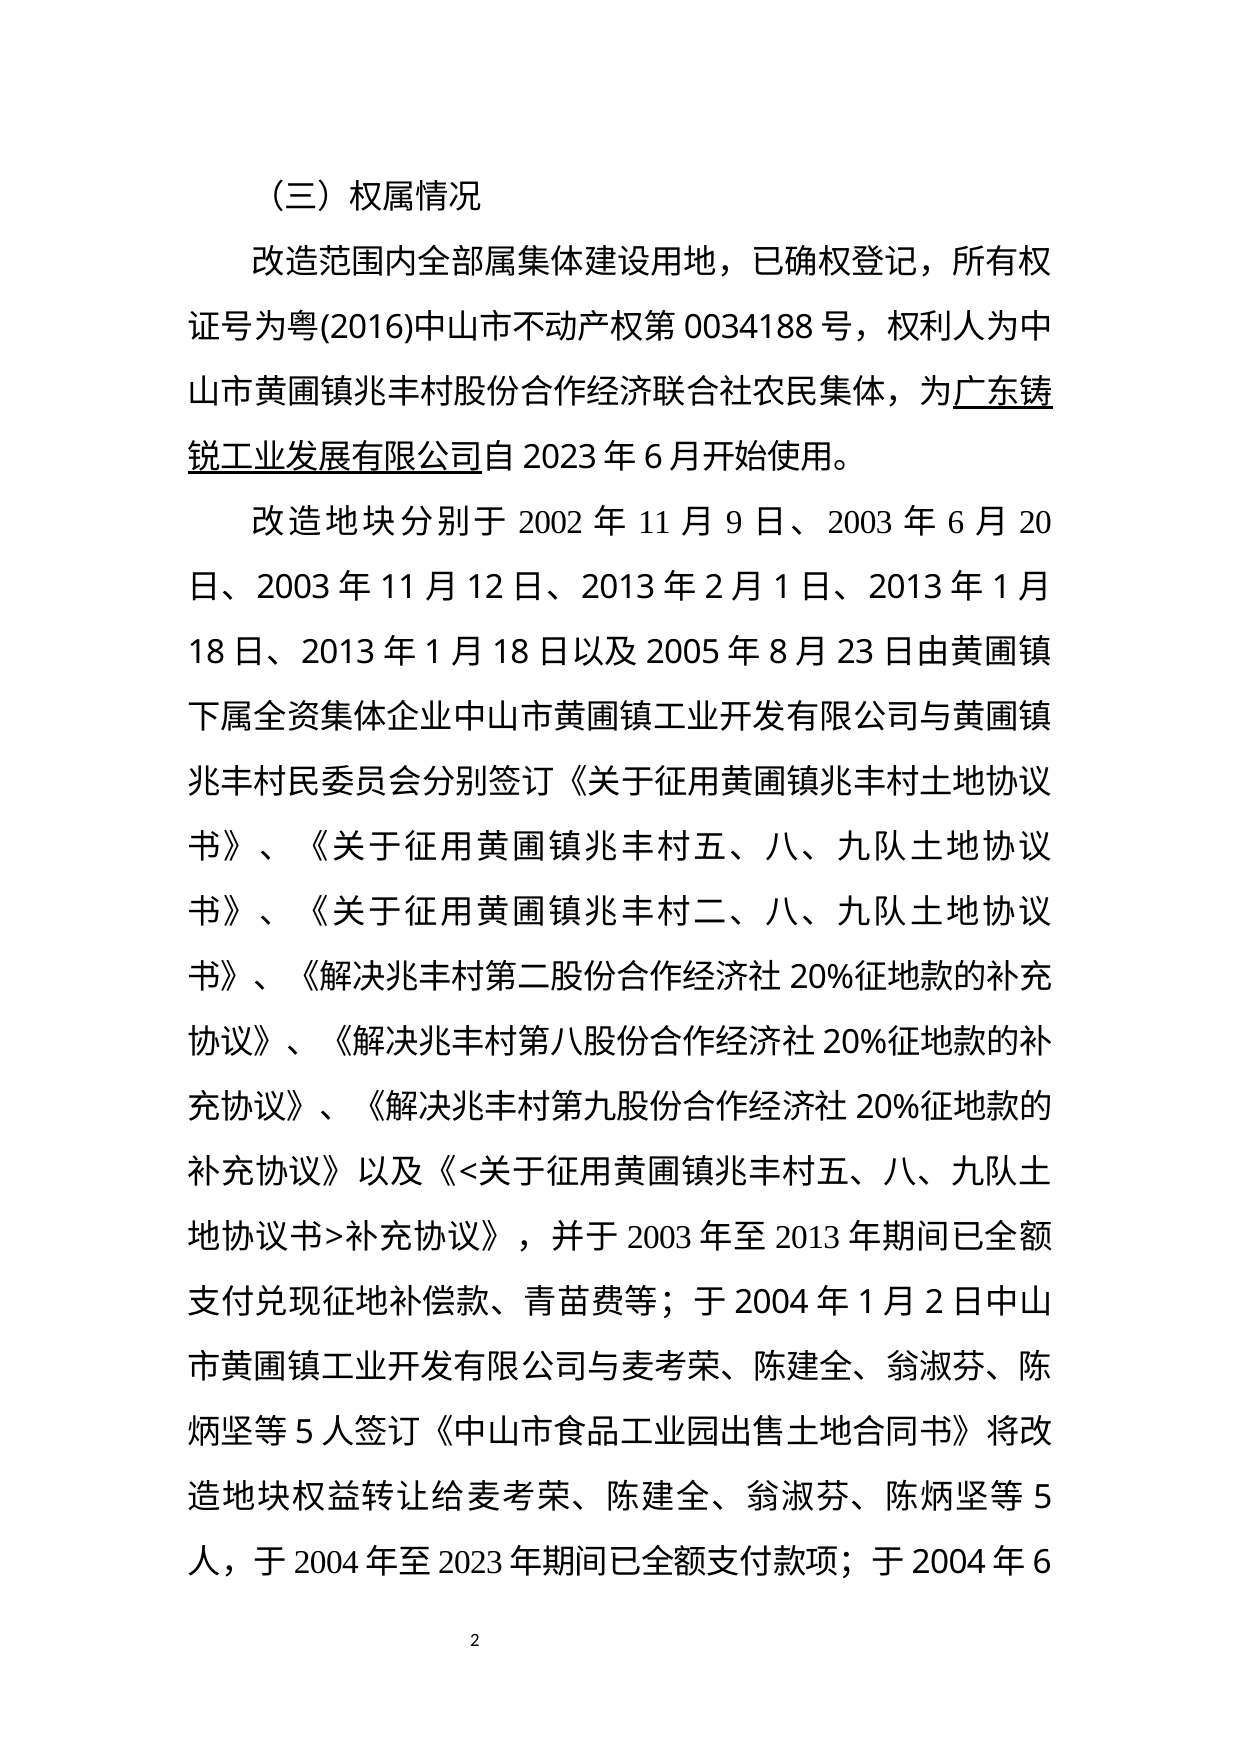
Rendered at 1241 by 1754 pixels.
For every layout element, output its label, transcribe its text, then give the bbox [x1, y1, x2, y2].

text （三）权属情况 [187, 162, 1053, 227]
text 改造范围内全部属集体建设用地，已确权登记，所有权证号为粤(2016)中山市不动产权第0034188号，权利人为中山市黄圃镇兆丰村股份合作经济联合社农民集体，为广东铸锐工业发展有限公司自2023年6月开始使用。 [187, 227, 1053, 487]
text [187, 487, 1053, 1592]
